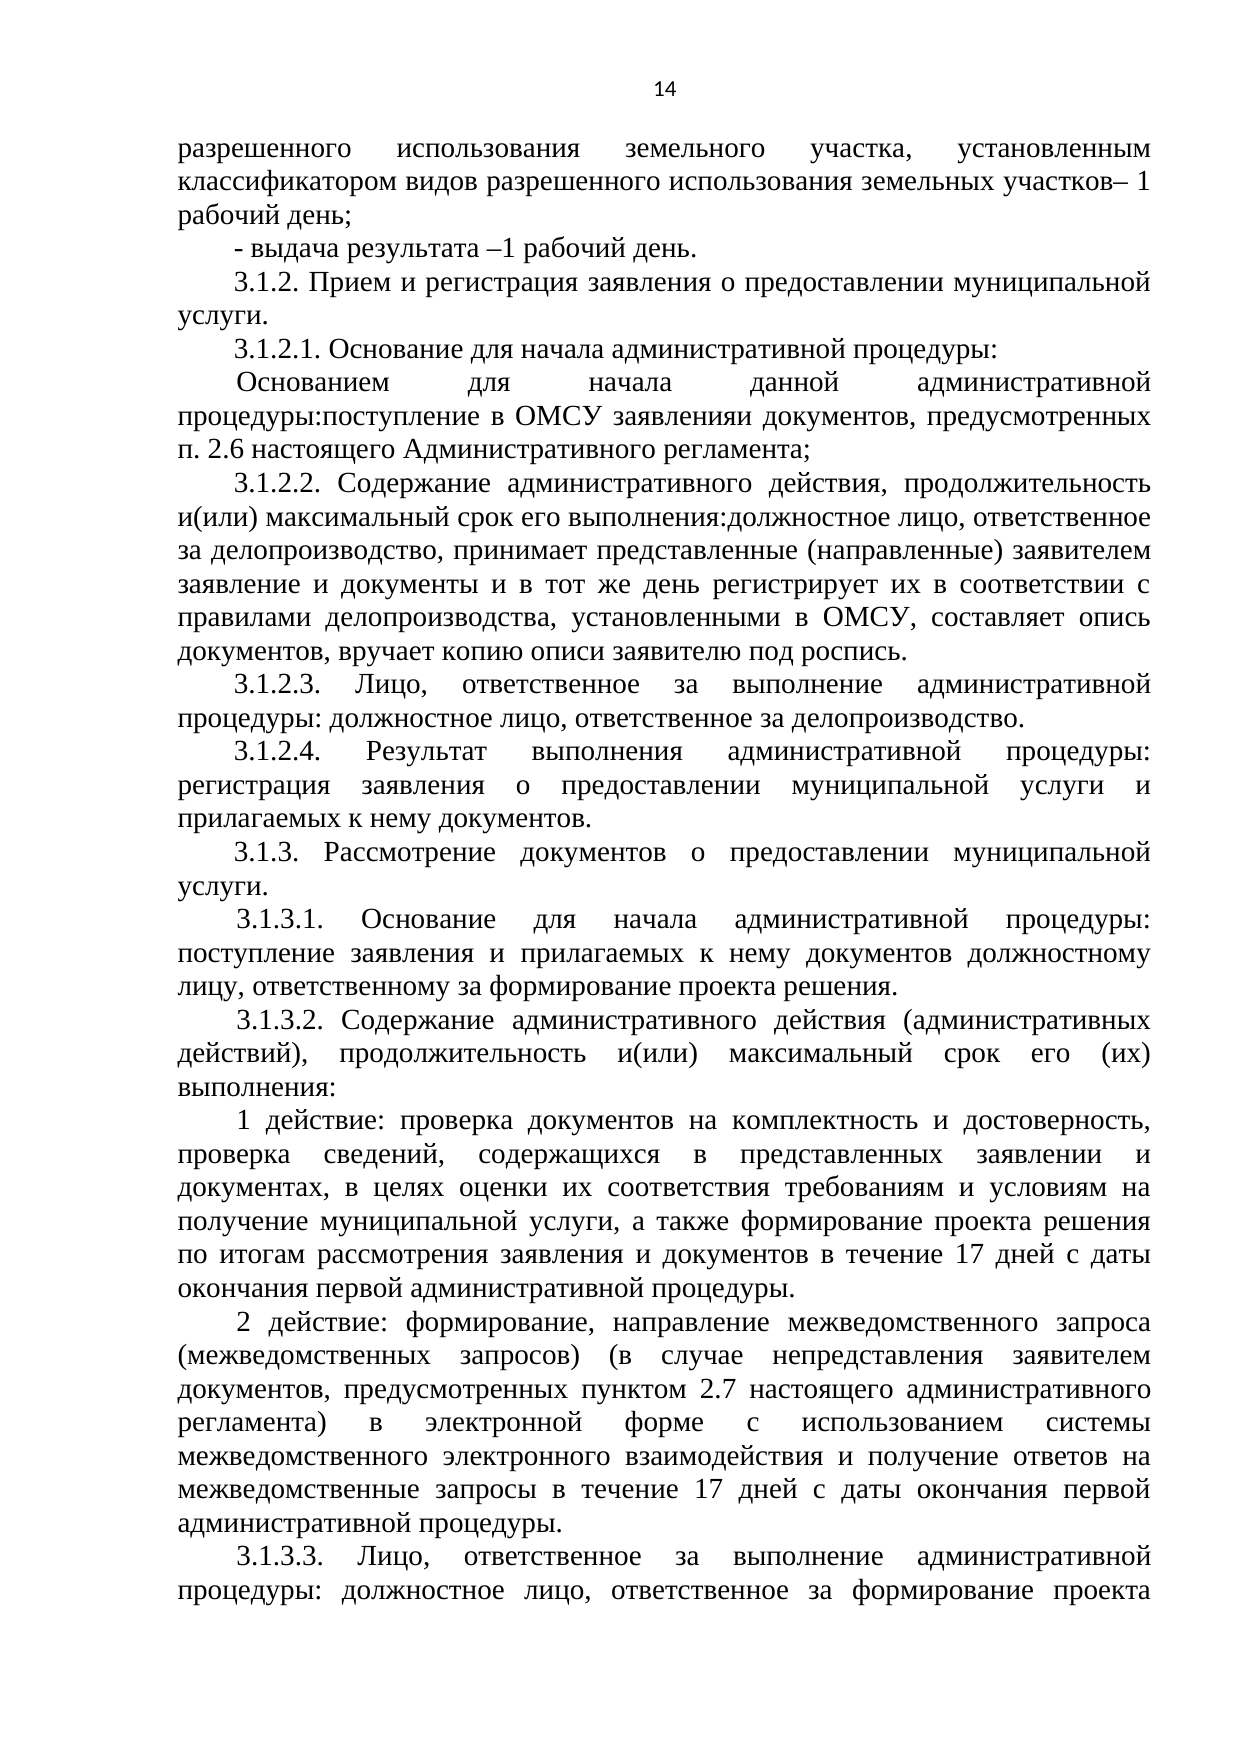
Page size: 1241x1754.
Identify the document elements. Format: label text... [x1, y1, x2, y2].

text 3.1.2.2. Содержание административного действия, продолжительность и(или) максимальный срок его выполнения:должностное лицо, ответственное за делопроизводство, принимает представленные (направленные) заявителем заявление и документы и в тот же день регистрирует их в соответствии с правилами делопроизводства, установленными в ОМСУ, составляет опись документов, вручает копию описи заявителю под роспись. [177, 465, 1152, 666]
text 3.1.2. Прием и регистрация заявления о предоставлении муниципальной услуги. [177, 264, 1152, 331]
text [177, 1538, 1152, 1606]
text 3.1.2.1. Основание для начала административной процедуры: [177, 331, 1152, 364]
text 3.1.2.3. Лицо, ответственное за выполнение административной процедуры: должностное лицо, ответственное за делопроизводство. [177, 666, 1152, 733]
text 3.1.3.1. Основание для начала административной процедуры: поступление заявления и прилагаемых к нему документов должностному лицу, ответственному за формирование проекта решения. [177, 901, 1152, 1002]
text - выдача результата –1 рабочий день. [177, 230, 1152, 264]
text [177, 130, 1152, 230]
text 2 действие: формирование, направление межведомственного запроса (межведомственных запросов) (в случае непредставления заявителем документов, предусмотренных пунктом 2.7 настоящего административного регламента) в электронной форме с использованием системы межведомственного электронного взаимодействия и получение ответов на межведомственные запросы в течение 17 дней с даты окончания первой административной процедуры. [177, 1304, 1152, 1538]
text 3.1.3.2. Содержание административного действия (административных действий), продолжительность и(или) максимальный срок его (их) выполнения: [177, 1002, 1152, 1102]
text 1 действие: проверка документов на комплектность и достоверность, проверка сведений, содержащихся в представленных заявлении и документах, в целях оценки их соответствия требованиям и условиям на получение муниципальной услуги, а также формирование проекта решения по итогам рассмотрения заявления и документов в течение 17 дней с даты окончания первой административной процедуры. [177, 1102, 1152, 1304]
text 3.1.2.4. Результат выполнения административной процедуры: регистрация заявления о предоставлении муниципальной услуги и прилагаемых к нему документов. [177, 733, 1152, 834]
text 3.1.3. Рассмотрение документов о предоставлении муниципальной услуги. [177, 834, 1152, 901]
text Основанием для начала данной административной процедуры:поступление в ОМСУ заявленияи документов, предусмотренных п. 2.6 настоящего Административного регламента; [177, 364, 1152, 465]
